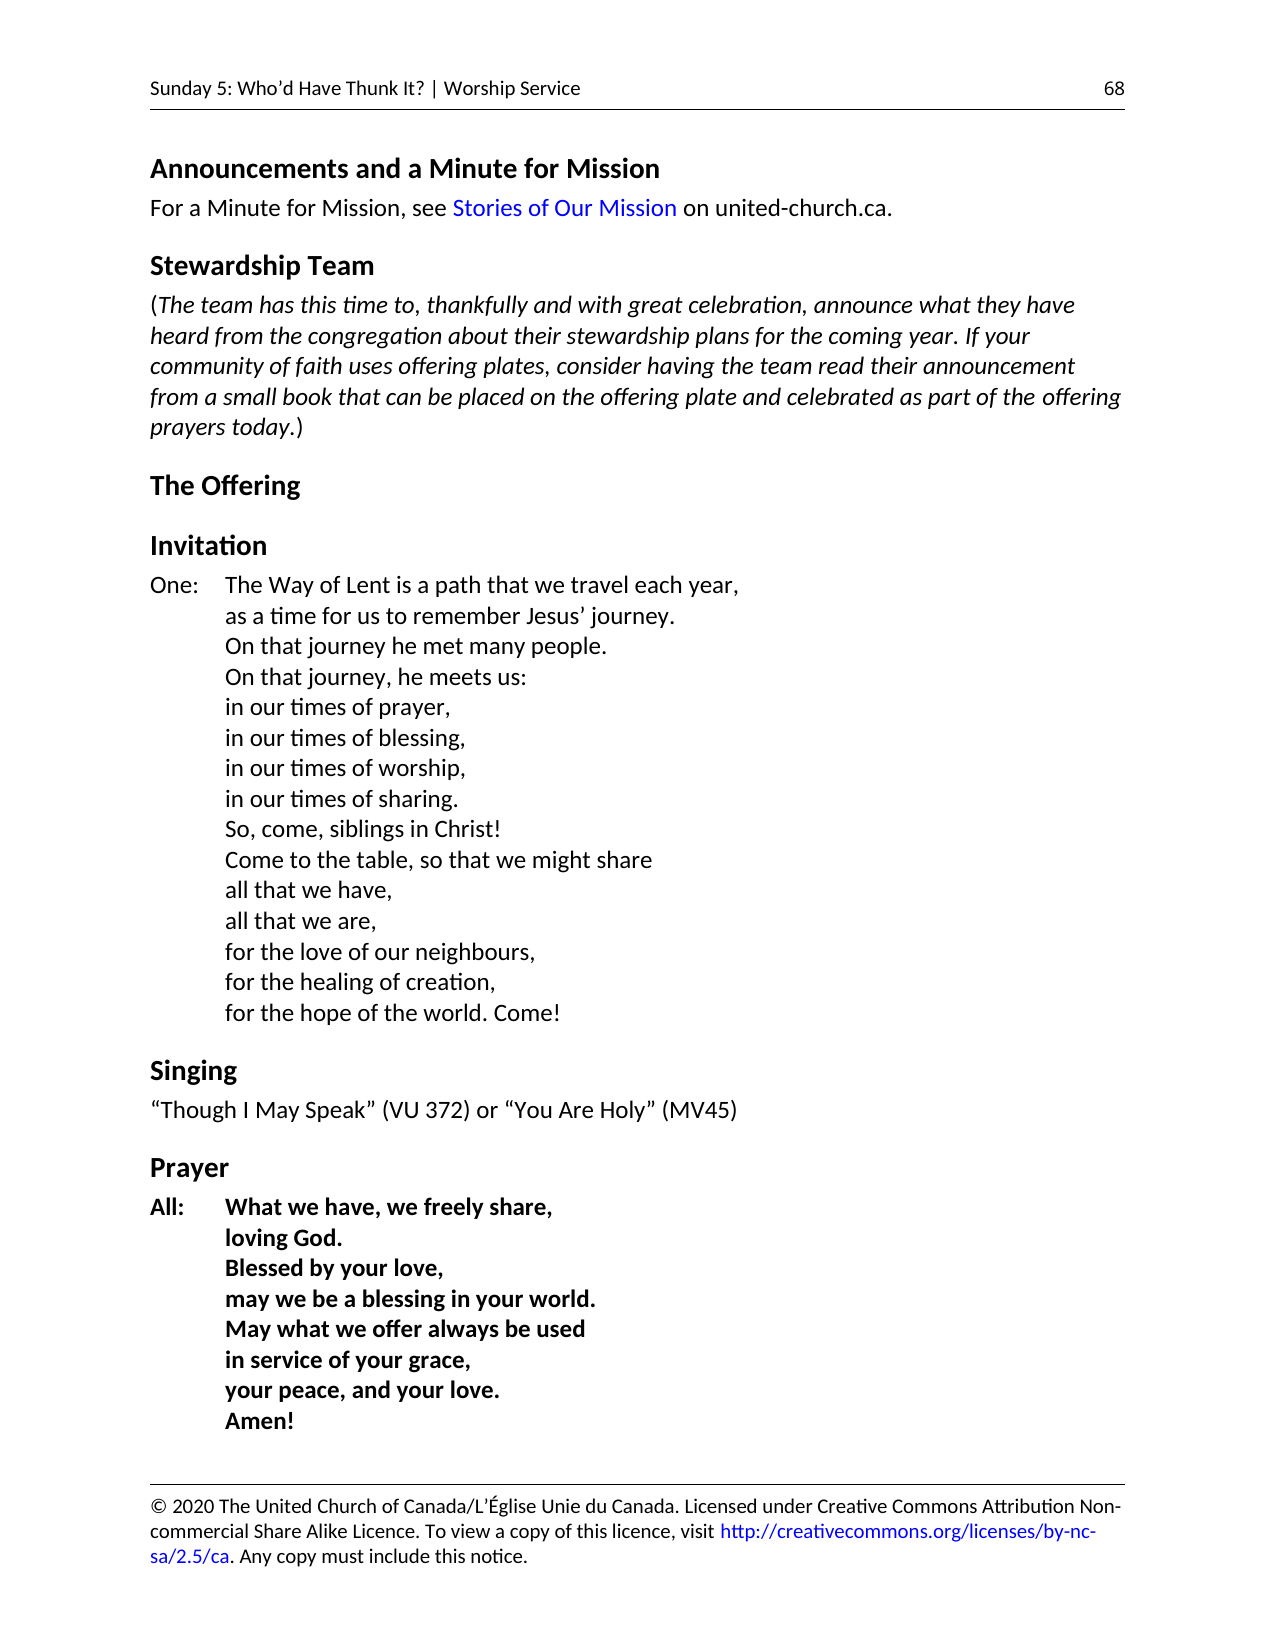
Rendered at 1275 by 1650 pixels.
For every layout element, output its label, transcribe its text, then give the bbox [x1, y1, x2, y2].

text “Though I May Speak” (VU 372) or “You Are Holy” (MV45) [150, 1094, 1125, 1124]
subtitle The Offering [150, 467, 1125, 502]
subtitle Announcements and a Minute for Mission [150, 150, 1125, 186]
text All: What we have, we freely share, loving God. Blessed by your love, may we be a blessing in your world. May what we offer always be used in service of your grace, your peace, and your love. Amen! [150, 1191, 1125, 1436]
subtitle Prayer [150, 1149, 1125, 1185]
subtitle Invitation [150, 527, 1125, 563]
text (The team has this time to, thankfully and with great celebration, announce what they have heard from the congregation about their stewardship plans for the coming year. If your community of faith uses offering plates, consider having the team read their announcement from a small book that can be placed on the offering plate and celebrated as part of the offering prayers today.) [150, 289, 1125, 442]
subtitle Singing [150, 1052, 1125, 1088]
subtitle Stewardship Team [150, 247, 1125, 283]
text One: The Way of Lent is a path that we travel each year, as a time for us to remember Jesus’ journey. On that journey he met many people. On that journey, he meets us: in our times of prayer, in our times of blessing, in our times of worship, in our times of sharing. So, come, siblings in Christ! Come to the table, so that we might share all that we have, all that we are, for the love of our neighbours, for the healing of creation, for the hope of the world. Come! [150, 569, 1125, 1027]
text For a Minute for Mission, see Stories of Our Mission on united-church.ca. [150, 192, 1125, 222]
